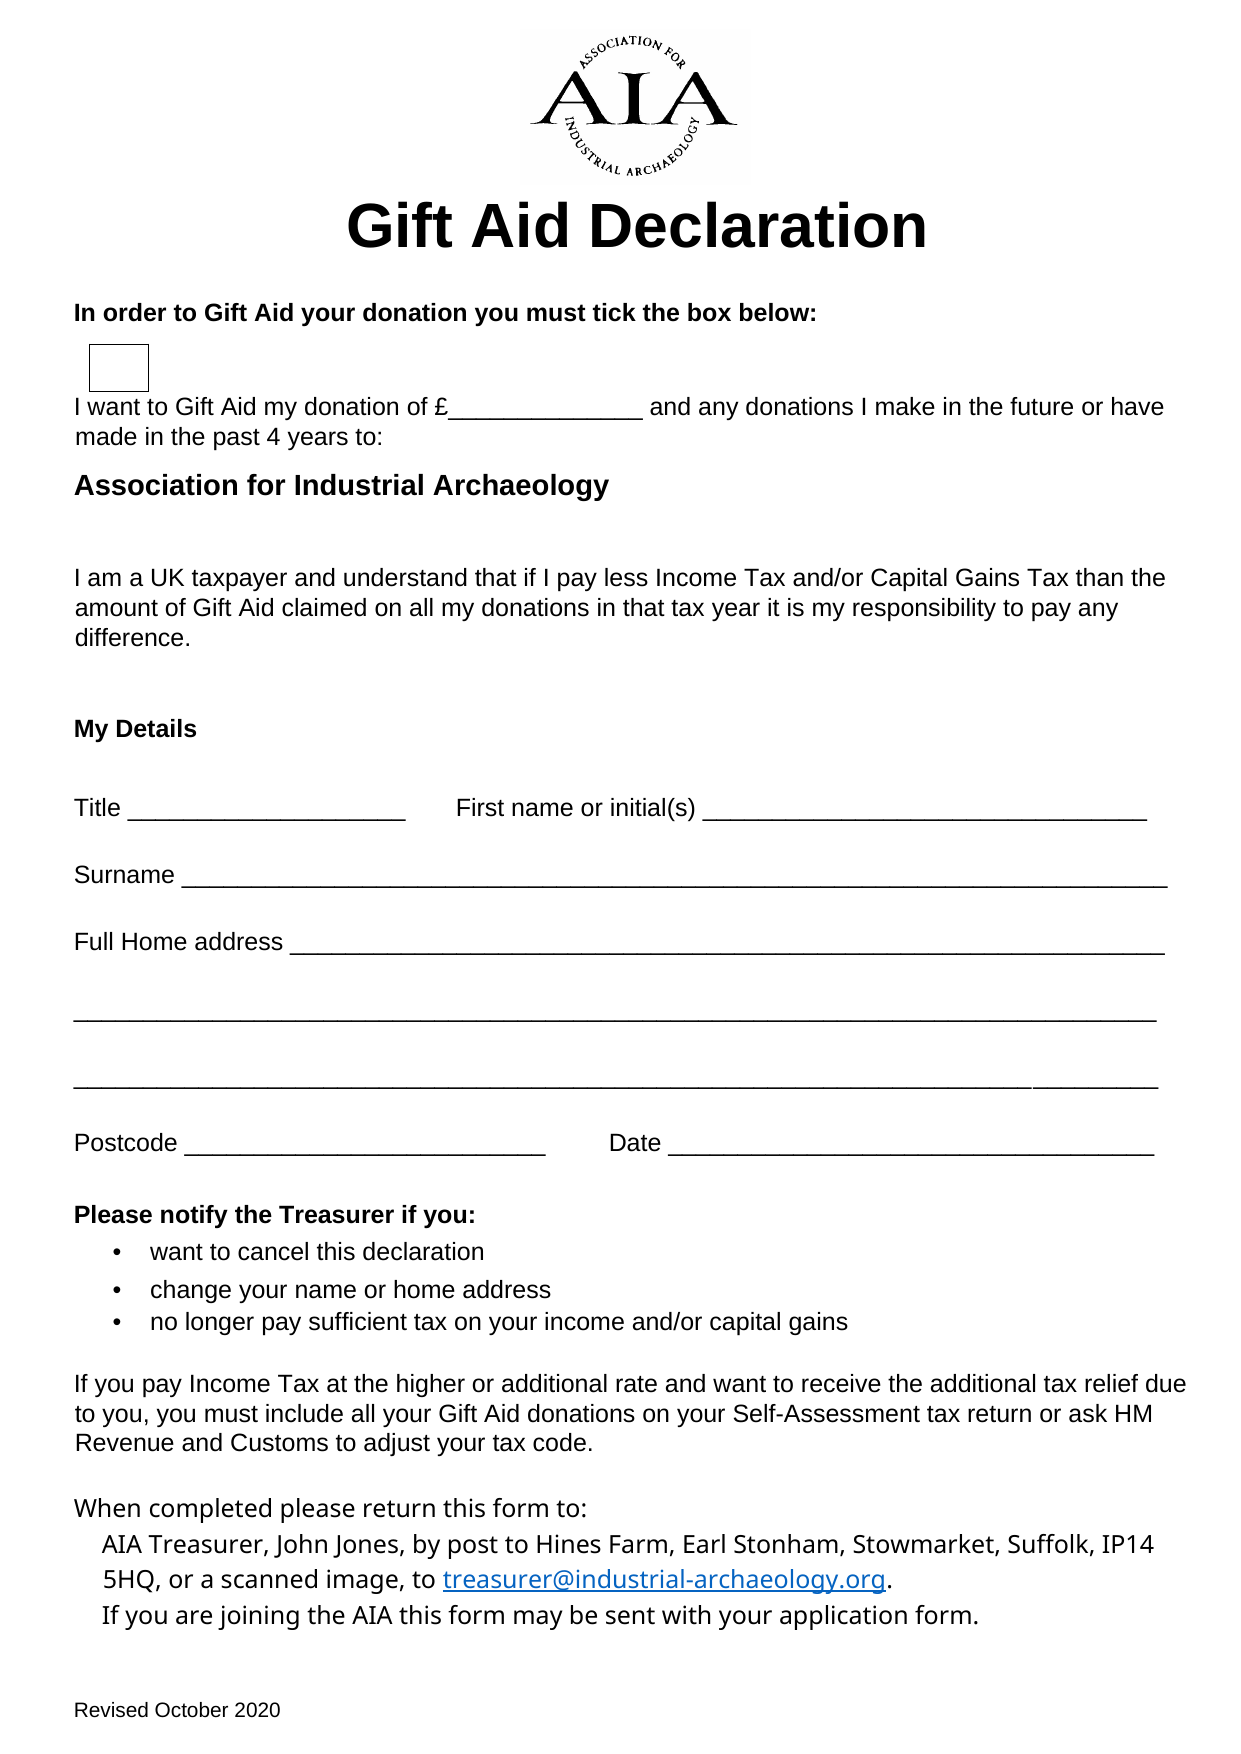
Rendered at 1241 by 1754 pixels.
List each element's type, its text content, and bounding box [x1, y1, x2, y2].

text Title ____________________ First name or initial(s) ________________________________ [73, 792, 1196, 821]
list want to cancel this declaration [112, 1237, 1196, 1266]
text Surname _______________________________________________________________________ [73, 860, 1196, 888]
list change your name or home address [112, 1276, 1196, 1304]
text I am a UK taxpayer and understand that if I pay less Income Tax and/or Capital Gains Tax than the amount of Gift Aid claimed on all my donations in that tax year it is my responsibility to pay any difference. [73, 563, 1196, 652]
table_header [90, 345, 148, 391]
text When completed please return this form to: [73, 1491, 1196, 1524]
text Association for Industrial Archaeology [73, 468, 1196, 501]
text Revised October 2020 [73, 1698, 1196, 1722]
text If you are joining the AIA this form may be sent with your application form. [102, 1597, 1196, 1631]
text Please notify the Treasurer if you: [73, 1200, 1196, 1229]
text Full Home address _______________________________________________________________ [73, 927, 1196, 956]
text If you pay Income Tax at the higher or additional rate and want to receive the additional tax relief due to you, you must include all your Gift Aid donations on your Self-Assessment tax return or ask HM Revenue and Customs to adjust your tax code. [73, 1369, 1196, 1457]
picture [519, 29, 752, 185]
text AIA Treasurer, John Jones, by post to Hines Farm, Earl Stonham, Stowmarket, Suffolk, IP14 5HQ, or a scanned image, to treasurer@industrial-archaeology.org. [102, 1526, 1196, 1596]
list no longer pay sufficient tax on your income and/or capital gains [112, 1307, 1196, 1335]
text ______________________________________________________________________________ [73, 994, 1196, 1023]
text Gift Aid Declaration [79, 188, 1196, 260]
text My Details [73, 714, 1196, 743]
text Postcode __________________________ Date ___________________________________ [73, 1128, 1196, 1157]
text I want to Gift Aid my donation of £______________ and any donations I make in the future or have made in the past 4 years to: [73, 392, 1196, 450]
text ______________________________________________________________________________ [73, 1061, 1196, 1090]
text In order to Gift Aid your donation you must tick the box below: [73, 298, 1196, 327]
